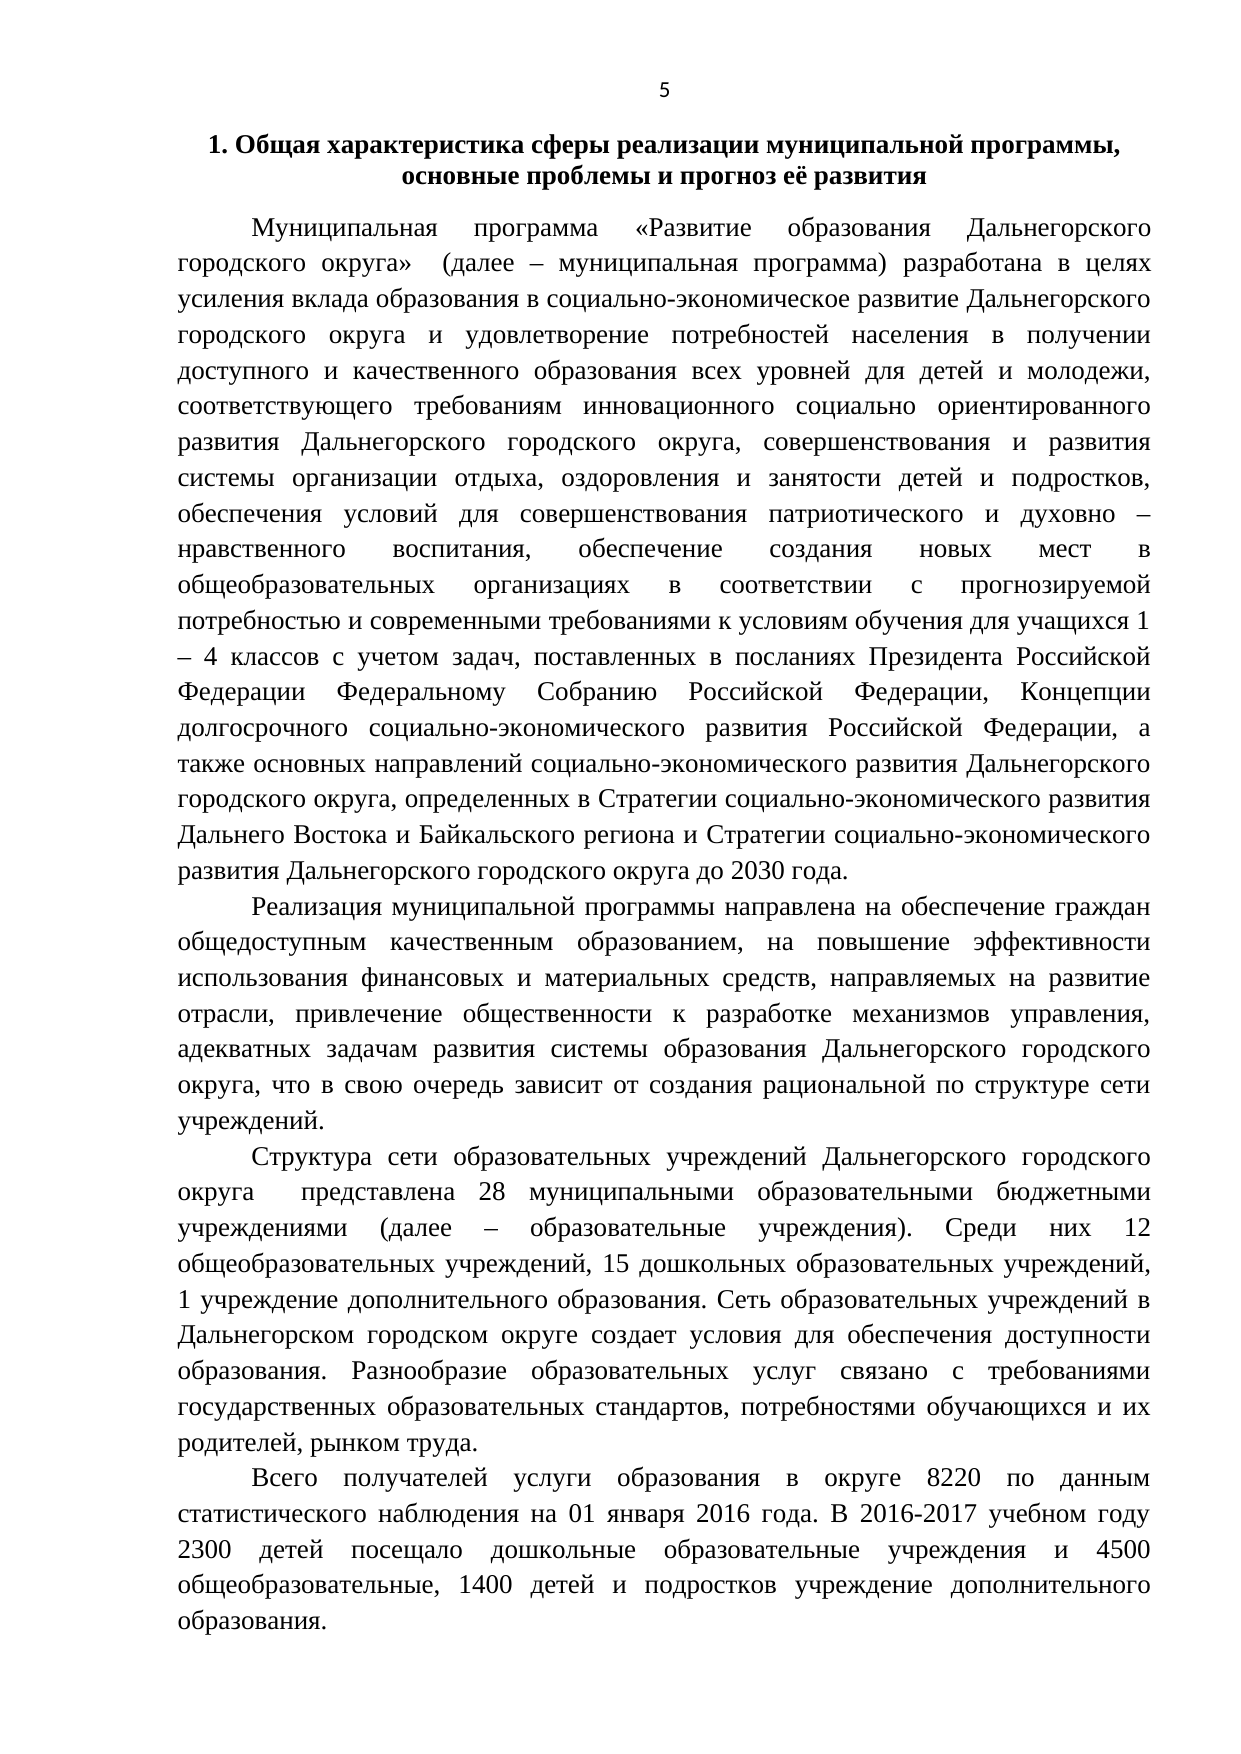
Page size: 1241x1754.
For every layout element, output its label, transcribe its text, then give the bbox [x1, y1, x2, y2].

text Муниципальная программа «Развитие образования Дальнегорского городского округа» (далее – муниципальная программа) разработана в целях усиления вклада образования в социально-экономическое развитие Дальнегорского городского округа и удовлетворение потребностей населения в получении доступного и качественного образования всех уровней для детей и молодежи, соответствующего требованиям инновационного социально ориентированного развития Дальнегорского городского округа, совершенствования и развития системы организации отдыха, оздоровления и занятости детей и подростков, обеспечения условий для совершенствования патриотического и духовно – нравственного воспитания, обеспечение создания новых мест в общеобразовательных организациях в соответствии с прогнозируемой потребностью и современными требованиями к условиям обучения для учащихся 1 – 4 классов с учетом задач, поставленных в посланиях Президента Российской Федерации Федеральному Собранию Российской Федерации, Концепции долгосрочного социально-экономического развития Российской Федерации, а также основных направлений социально-экономического развития Дальнегорского городского округа, определенных в Стратегии социально-экономического развития Дальнего Востока и Байкальского региона и Стратегии социально-экономического развития Дальнегорского городского округа до 2030 года. [177, 211, 1152, 885]
text Всего получателей услуги образования в округе 8220 по данным статистического наблюдения на 01 января 2016 года. В 2016-2017 учебном году 2300 детей посещало дошкольные образовательные учреждения и 4500 общеобразовательные, 1400 детей и подростков учреждение дополнительного образования. [177, 1461, 1152, 1635]
text Реализация муниципальной программы направлена на обеспечение граждан общедоступным качественным образованием, на повышение эффективности использования финансовых и материальных средств, направляемых на развитие отрасли, привлечение общественности к разработке механизмов управления, адекватных задачам развития системы образования Дальнегорского городского округа, что в свою очередь зависит от создания рациональной по структуре сети учреждений. [177, 890, 1152, 1135]
text 1. Общая характеристика сферы реализации муниципальной программы, основные проблемы и прогноз её развития [177, 128, 1152, 190]
text Структура сети образовательных учреждений Дальнегорского городского округа представлена 28 муниципальными образовательными бюджетными учреждениями (далее – образовательные учреждения). Среди них 12 общеобразовательных учреждений, 15 дошкольных образовательных учреждений, 1 учреждение дополнительного образования. Сеть образовательных учреждений в Дальнегорском городском округе создает условия для обеспечения доступности образования. Разнообразие образовательных услуг связано с требованиями государственных образовательных стандартов, потребностями обучающихся и их родителей, рынком труда. [177, 1140, 1152, 1457]
